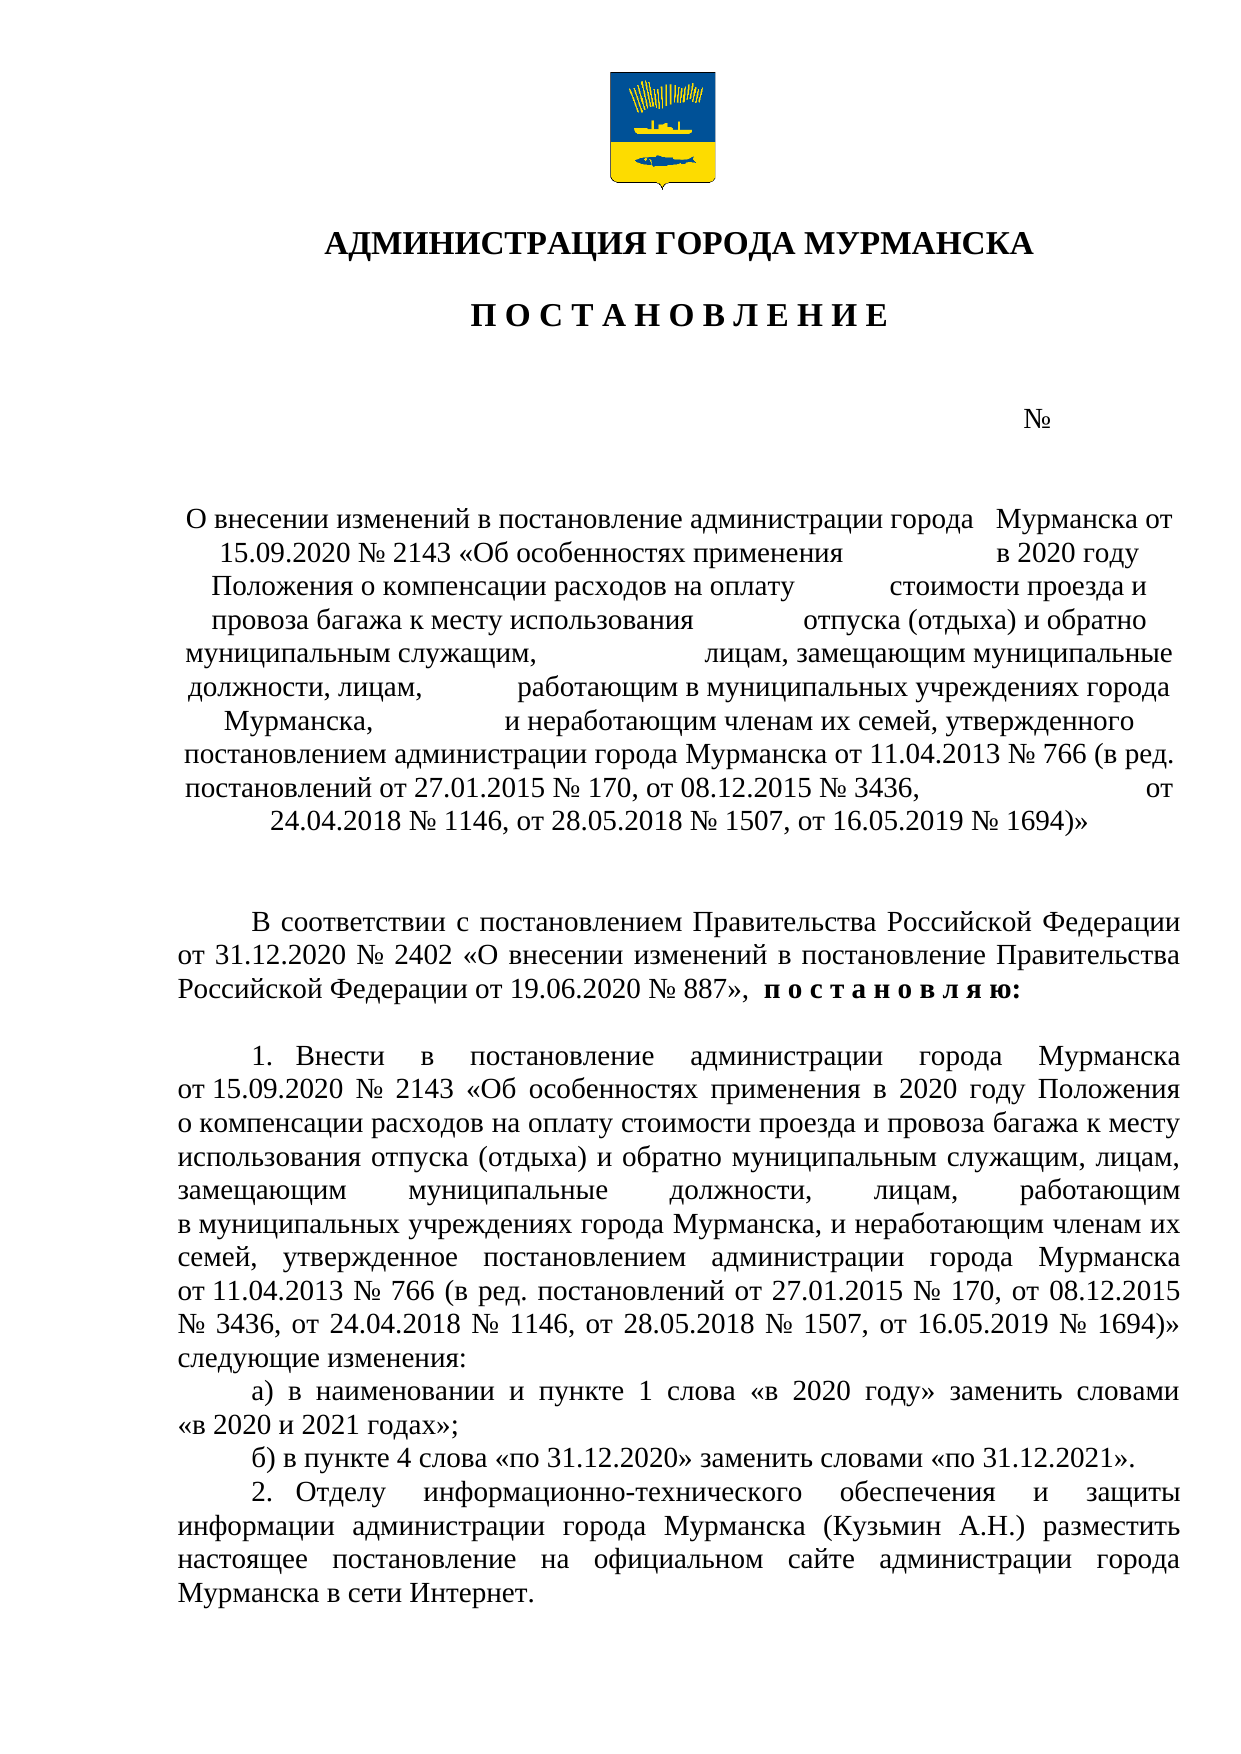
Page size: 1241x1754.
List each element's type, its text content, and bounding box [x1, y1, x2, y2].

text АДМИНИСТРАЦИЯ ГОРОДА МУРМАНСКА [177, 223, 1181, 262]
text 2. Отделу информационно-технического обеспечения и защиты информации администрации города Мурманска (Кузьмин А.Н.) разместить настоящее постановление на официальном сайте администрации города Мурманска в сети Интернет. [177, 1474, 1181, 1608]
text В соответствии с постановлением Правительства Российской Федерации от 31.12.2020 № 2402 «О внесении изменений в постановление Правительства Российской Федерации от 19.06.2020 № 887», п о с т а н о в л я ю: [177, 904, 1181, 1004]
text 1. Внести в постановление администрации города Мурманска от 15.09.2020 № 2143 «Об особенностях применения в 2020 году Положения о компенсации расходов на оплату стоимости проезда и провоза багажа к месту использования отпуска (отдыха) и обратно муниципальным служащим, лицам, замещающим муниципальные должности, лицам, работающим в муниципальных учреждениях города Мурманска, и неработающим членам их семей, утвержденное постановлением администрации города Мурманска от 11.04.2013 № 766 (в ред. постановлений от 27.01.2015 № 170, от 08.12.2015 № 3436, от 24.04.2018 № 1146, от 28.05.2018 № 1507, от 16.05.2019 № 1694)» следующие изменения: [177, 1038, 1181, 1373]
picture [610, 72, 716, 190]
text № [177, 401, 1181, 434]
text а) в наименовании и пункте 1 слова «в 2020 году» заменить словами «в 2020 и 2021 годах»; [177, 1373, 1181, 1441]
text П О С Т А Н О В Л Е Н И Е [177, 295, 1181, 334]
text б) в пункте 4 слова «по 31.12.2020» заменить словами «по 31.12.2021». [177, 1441, 1181, 1474]
